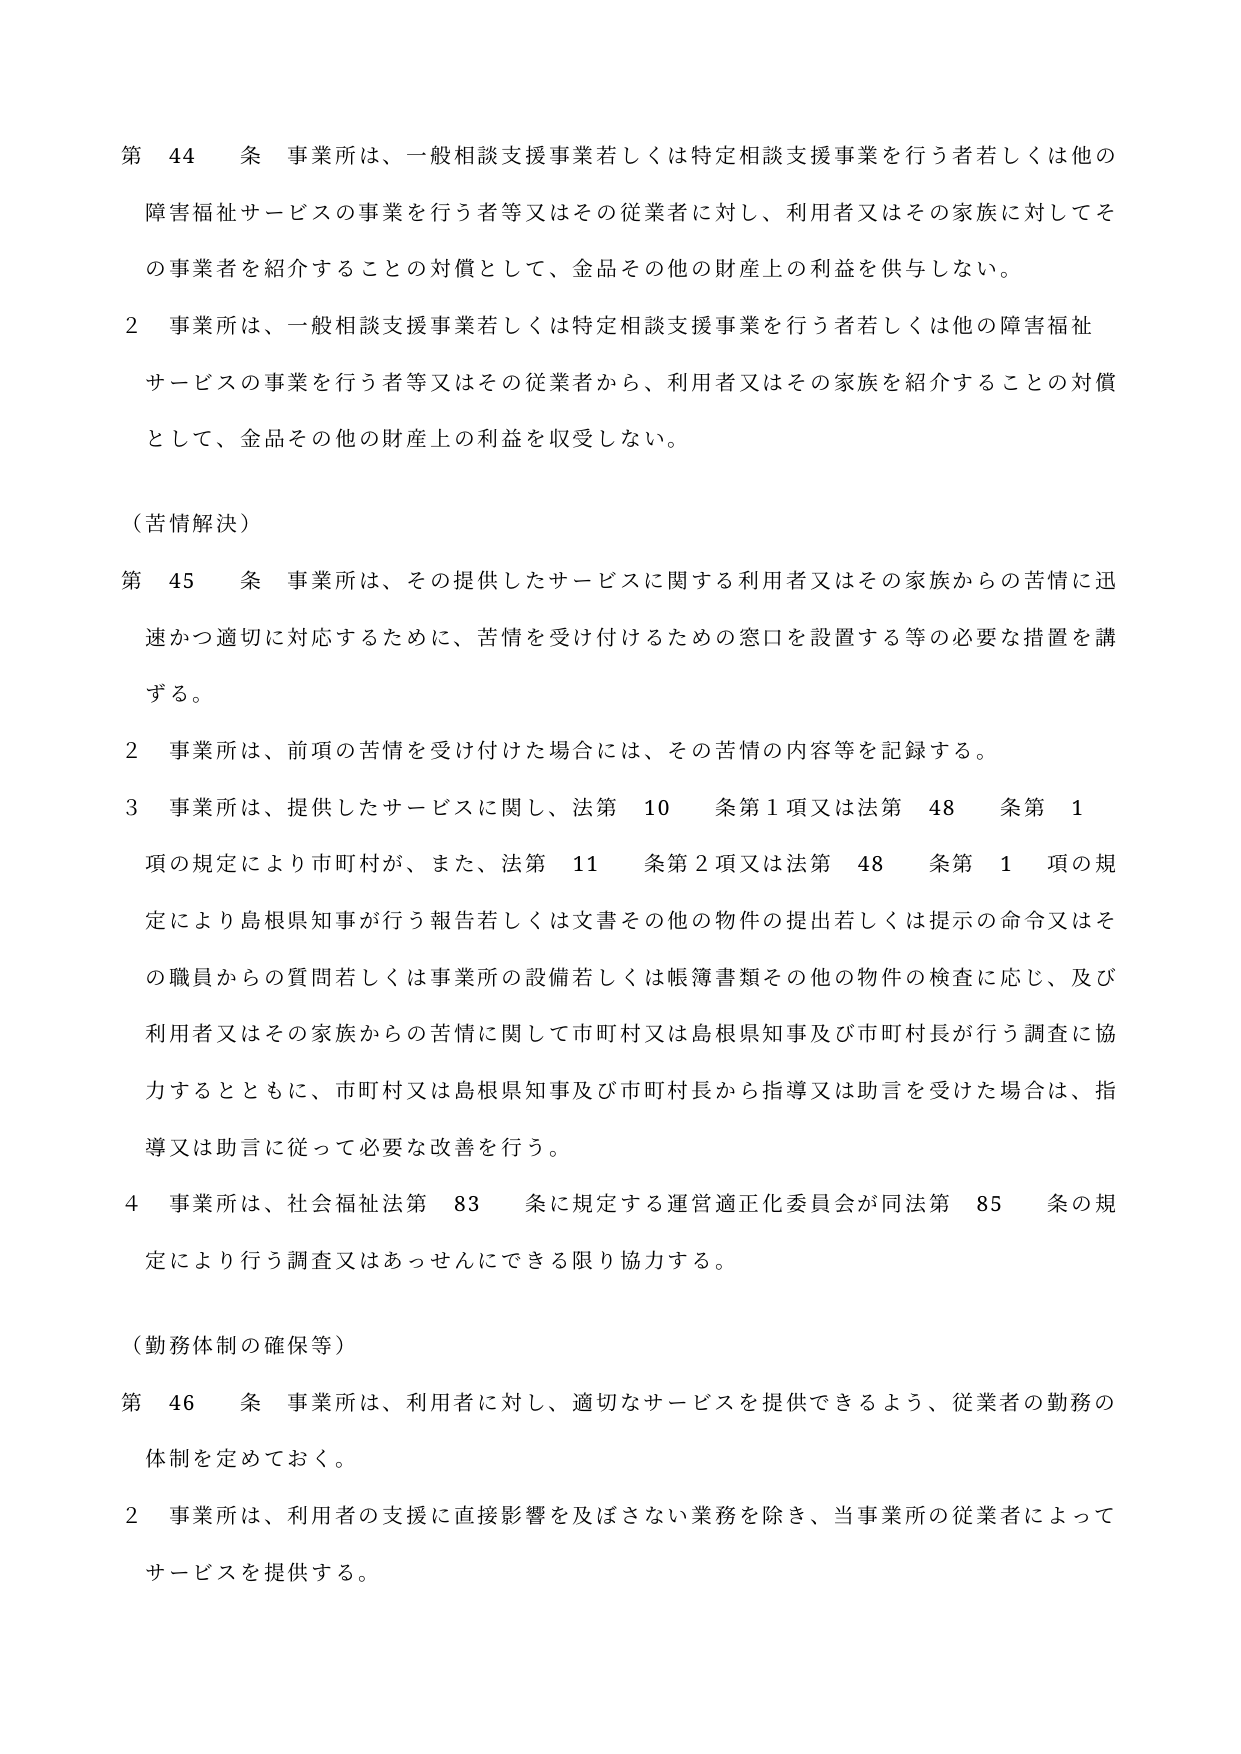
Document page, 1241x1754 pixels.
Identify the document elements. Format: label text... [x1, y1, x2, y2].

text （苦情解決） [121, 494, 1119, 551]
text 第45条 事業所は、その提供したサービスに関する利用者又はその家族からの苦情に迅速かつ適切に対応するために、苦情を受け付けるための窓口を設置する等の必要な措置を講ずる。 [121, 551, 1119, 721]
text （勤務体制の確保等） [121, 1316, 1119, 1373]
text 第46条 事業所は、利用者に対し、適切なサービスを提供できるよう、従業者の勤務の体制を定めておく。 [121, 1373, 1119, 1486]
text ２ 事業所は、一般相談支援事業若しくは特定相談支援事業を行う者若しくは他の障害福祉サービスの事業を行う者等又はその従業者から、利用者又はその家族を紹介することの対償として、金品その他の財産上の利益を収受しない。 [121, 296, 1119, 466]
text 第44条 事業所は、一般相談支援事業若しくは特定相談支援事業を行う者若しくは他の障害福祉サービスの事業を行う者等又はその従業者に対し、利用者又はその家族に対してその事業者を紹介することの対償として、金品その他の財産上の利益を供与しない。 [121, 126, 1119, 296]
text ２ 事業所は、前項の苦情を受け付けた場合には、その苦情の内容等を記録する。 [121, 721, 1119, 778]
text ２ 事業所は、利用者の支援に直接影響を及ぼさない業務を除き、当事業所の従業者によってサービスを提供する。 [121, 1486, 1119, 1599]
text ４ 事業所は、社会福祉法第83条に規定する運営適正化委員会が同法第85条の規定により行う調査又はあっせんにできる限り協力する。 [121, 1174, 1119, 1288]
text ３ 事業所は、提供したサービスに関し、法第10条第１項又は法第48条第1項の規定により市町村が、また、法第11条第２項又は法第48条第1項の規定により島根県知事が行う報告若しくは文書その他の物件の提出若しくは提示の命令又はその職員からの質問若しくは事業所の設備若しくは帳簿書類その他の物件の検査に応じ、及び利用者又はその家族からの苦情に関して市町村又は島根県知事及び市町村長が行う調査に協力するとともに、市町村又は島根県知事及び市町村長から指導又は助言を受けた場合は、指導又は助言に従って必要な改善を行う。 [121, 778, 1119, 1174]
